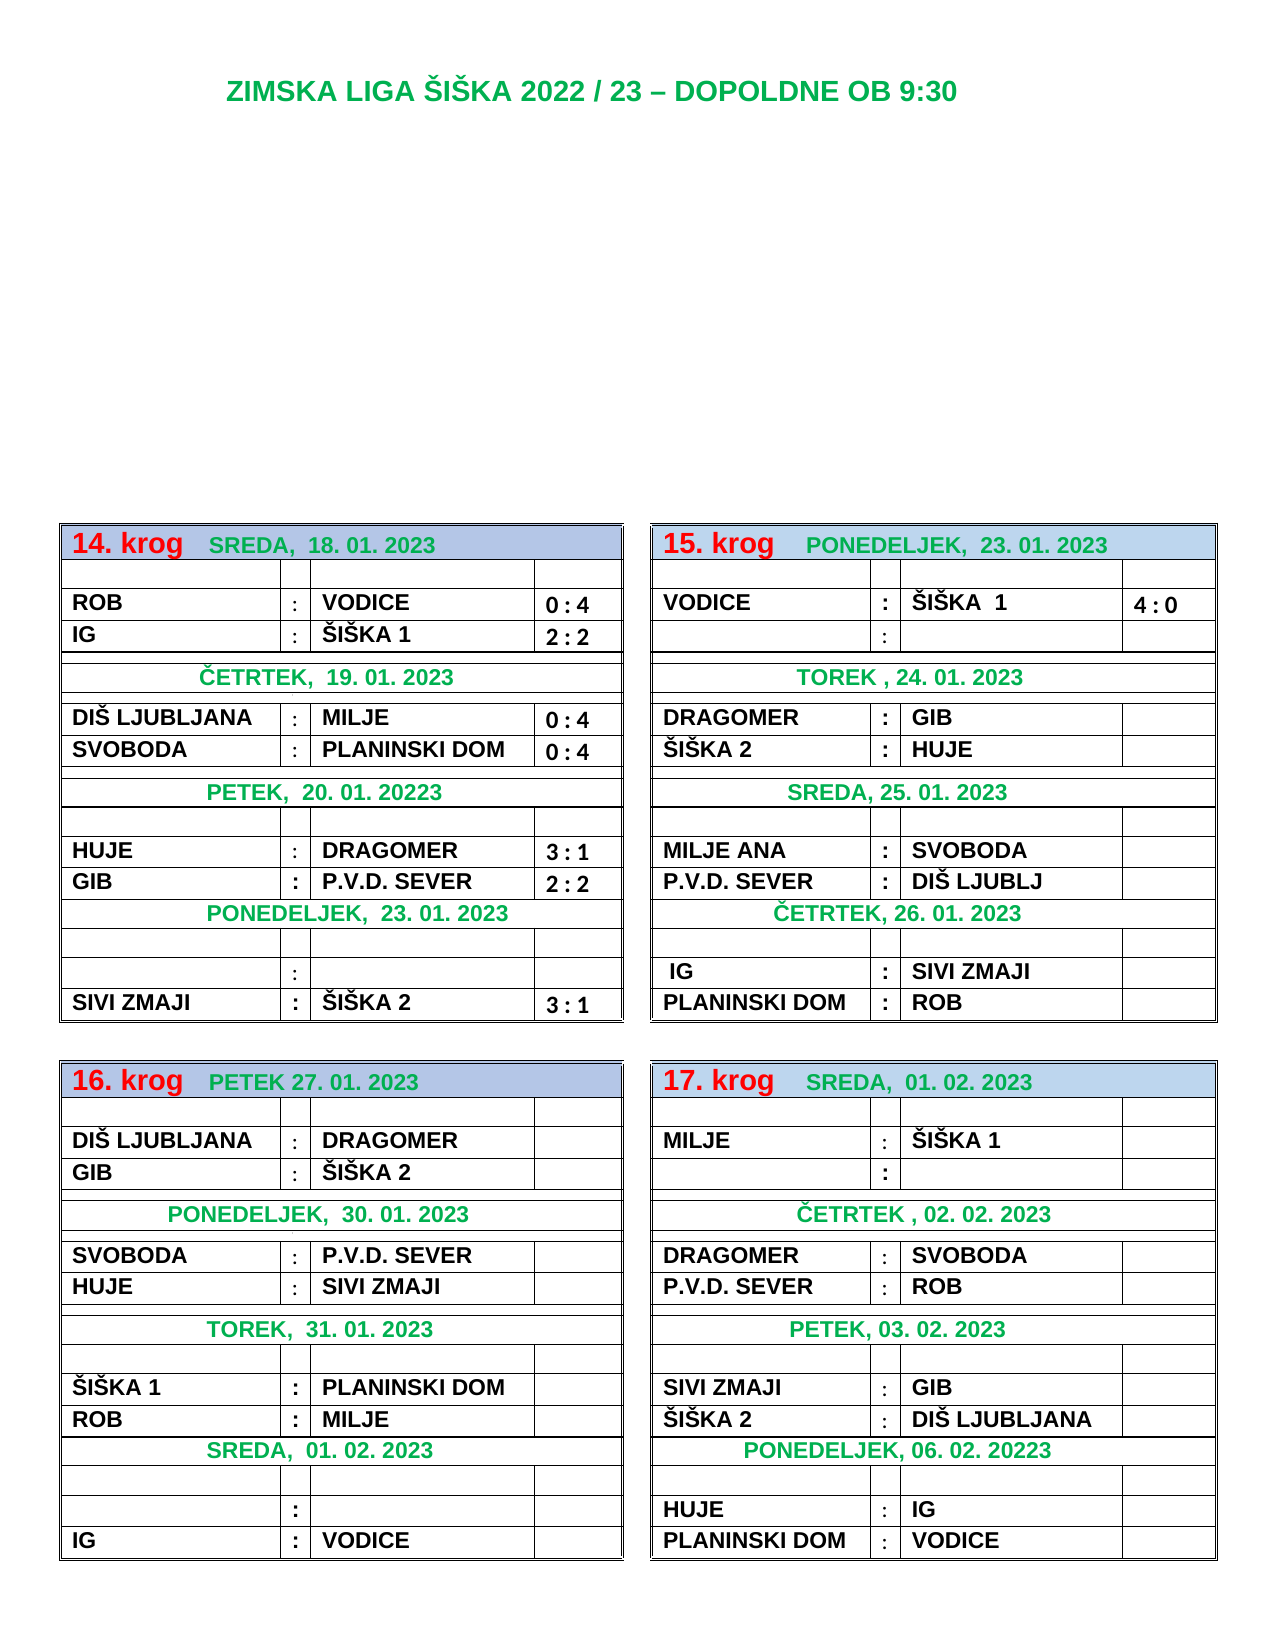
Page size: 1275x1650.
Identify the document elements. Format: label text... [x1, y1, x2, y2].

table_cell [624, 663, 650, 692]
table_cell [1123, 693, 1215, 703]
table_cell [902, 1305, 1122, 1315]
table_cell [580, 1438, 621, 1465]
table_cell [1123, 868, 1215, 899]
table_cell [311, 1496, 534, 1526]
table_cell [62, 693, 280, 703]
table_cell SIVI ZMAJI [311, 1273, 534, 1304]
table_cell ROB [901, 1273, 1122, 1304]
table_cell VODICE [311, 1527, 534, 1558]
table_cell P.V.D. SEVER [311, 1242, 534, 1272]
table_cell [580, 1316, 621, 1344]
table_cell MILJE [653, 1127, 870, 1158]
table_cell [1123, 1496, 1215, 1526]
table_cell GIB [901, 704, 1122, 734]
table_cell : [871, 704, 900, 734]
table_cell : [281, 1406, 310, 1436]
table_cell [901, 1345, 1122, 1373]
table_cell [1153, 900, 1182, 928]
table_cell [871, 1466, 900, 1494]
table_cell : [871, 1496, 900, 1526]
table_cell [311, 1345, 534, 1373]
table_cell [624, 588, 650, 620]
table_cell P.V.D. SEVER [653, 1273, 870, 1304]
table_cell [653, 1190, 870, 1200]
table_cell [870, 1231, 900, 1241]
table_cell : [281, 1527, 310, 1558]
table_cell [311, 958, 534, 988]
table_cell TOREK , 24. 01. 2023 [653, 664, 1168, 692]
table_cell [870, 1190, 900, 1200]
table_cell 4 : 0 [1123, 589, 1215, 620]
table_cell ŠIŠKA 1 [901, 589, 1122, 620]
table_cell SIVI ZMAJI [901, 958, 1122, 988]
table_cell [535, 1273, 621, 1304]
table_cell : [281, 1273, 310, 1304]
table_cell [311, 1190, 534, 1200]
table_cell PONEDELJEK, 06. 02. 20223 [653, 1438, 1124, 1465]
table_cell [62, 1496, 280, 1526]
table_cell : [871, 868, 900, 899]
table_cell [624, 766, 650, 777]
table_cell [901, 1098, 1122, 1126]
table_cell [653, 1466, 870, 1494]
table_cell [624, 899, 650, 928]
table_cell ŠIŠKA 2 [653, 736, 870, 766]
table_cell ROB [62, 589, 280, 620]
table_cell [551, 1305, 580, 1315]
table_cell [1183, 1438, 1215, 1465]
table_cell : [871, 1527, 900, 1558]
table_header 15. krog PONEDELJEK, 23. 01. 2023 [652, 526, 1215, 559]
table_cell [551, 1316, 580, 1344]
table_cell : [281, 589, 310, 620]
table_cell [1123, 1231, 1215, 1241]
table_cell PLANINSKI DOM [311, 1374, 534, 1405]
table_cell [624, 1241, 650, 1272]
table_cell [281, 560, 310, 588]
table_cell [624, 778, 650, 806]
table_cell [62, 560, 280, 588]
table_cell [1124, 900, 1153, 928]
table_cell [624, 559, 650, 588]
table_cell [624, 735, 650, 766]
table_cell [1123, 837, 1215, 867]
table_cell : [281, 1496, 310, 1526]
table_cell ČETRTEK , 02. 02. 2023 [653, 1201, 1168, 1229]
table_cell [535, 1098, 621, 1126]
table_cell [653, 1159, 870, 1189]
table_cell [534, 653, 621, 663]
table_cell [873, 767, 902, 777]
table_header 17. krog SREDA, 01. 02. 2023 [652, 1064, 1215, 1097]
table_cell [1123, 736, 1215, 766]
table_cell [1123, 560, 1215, 588]
table_cell [62, 808, 280, 836]
table_cell ŠIŠKA 1 [62, 1374, 280, 1405]
table_header 14. krog SREDA, 18. 01. 2023 [62, 526, 580, 559]
table_cell [653, 560, 870, 588]
table_cell [526, 779, 551, 806]
table_cell [1123, 1127, 1215, 1158]
table_cell [1123, 1466, 1215, 1494]
table_cell VODICE [311, 589, 534, 620]
table_cell [1168, 664, 1215, 692]
table_cell [580, 767, 621, 777]
table_cell [1123, 808, 1215, 836]
table_cell [624, 928, 650, 957]
table_cell [534, 1231, 621, 1241]
table_cell [311, 1466, 534, 1494]
table_cell IG [62, 621, 280, 651]
table_cell [1153, 779, 1182, 806]
table_cell [1123, 929, 1215, 957]
table_cell GIB [62, 868, 280, 899]
table_cell : [281, 837, 310, 867]
table_cell [535, 560, 621, 588]
table_cell 0 : 4 [535, 736, 621, 766]
table_cell [624, 1526, 650, 1558]
table_cell DIŠ LJUBLJ [901, 868, 1122, 899]
table_cell [535, 1159, 621, 1189]
table_cell [280, 1190, 311, 1200]
table_cell DRAGOMER [653, 1242, 870, 1272]
table_cell [873, 1305, 902, 1315]
table_cell [900, 693, 1122, 703]
table_cell [1123, 767, 1215, 777]
table_cell [551, 900, 580, 928]
table_cell [900, 1231, 1122, 1241]
table_cell [1124, 779, 1153, 806]
table_cell [624, 1189, 650, 1200]
table_cell [534, 1190, 621, 1200]
table_cell [653, 653, 870, 663]
table_cell MILJE [311, 1406, 534, 1436]
table_cell IG [62, 1527, 280, 1558]
table_cell DIŠ LJUBLJANA [62, 704, 280, 734]
table_cell [535, 1466, 621, 1494]
table_cell [62, 1305, 526, 1315]
table_cell P.V.D. SEVER [311, 868, 534, 899]
table_cell PONEDELJEK, 30. 01. 2023 [62, 1201, 561, 1229]
table_cell ČETRTEK, 19. 01. 2023 [62, 664, 561, 692]
table_cell [535, 808, 621, 836]
table_cell : [281, 1159, 310, 1189]
table_cell [526, 1438, 551, 1465]
table_cell ROB [62, 1406, 280, 1436]
table_cell [624, 867, 650, 899]
table_cell IG [901, 1496, 1122, 1526]
table_cell : [281, 621, 310, 651]
table_cell : [871, 736, 900, 766]
table_cell ŠIŠKA 1 [311, 621, 534, 651]
table_cell PETEK, 20. 01. 20223 [62, 779, 526, 806]
table_cell : [871, 837, 900, 867]
table_cell [311, 653, 534, 663]
table_cell [871, 560, 900, 588]
table_cell [1123, 1527, 1215, 1558]
table_cell [311, 1098, 534, 1126]
table_cell [62, 1098, 280, 1126]
table_cell [1123, 1159, 1215, 1189]
table_cell [580, 779, 621, 806]
table_cell HUJE [653, 1496, 870, 1526]
table_cell : [281, 1242, 310, 1272]
table_cell [871, 1345, 900, 1373]
table_cell [653, 767, 873, 777]
table_cell [653, 693, 870, 703]
table_cell [1123, 621, 1215, 651]
table_cell [281, 1098, 310, 1126]
table_cell [526, 1305, 551, 1315]
table_cell [561, 1201, 621, 1229]
table_cell DRAGOMER [653, 704, 870, 734]
table_cell [1123, 653, 1215, 663]
table_cell [535, 1345, 621, 1373]
table_header 16. krog PETEK 27. 01. 2023 [62, 1064, 580, 1097]
table_cell [624, 806, 650, 836]
table_cell : [871, 1273, 900, 1304]
table_cell PLANINSKI DOM [652, 1527, 870, 1558]
table_cell [900, 1190, 1122, 1200]
table_cell TOREK, 31. 01. 2023 [62, 1316, 526, 1344]
table_cell [624, 1126, 650, 1158]
table_cell [551, 779, 580, 806]
table_cell 3 : 1 [535, 837, 621, 867]
table_cell [311, 929, 534, 957]
table_cell 0 : 4 [535, 589, 621, 620]
table_cell [1168, 1201, 1215, 1229]
table_cell [624, 1436, 650, 1465]
table_cell [311, 560, 534, 588]
table_cell ŠIŠKA 1 [901, 1127, 1122, 1158]
table_cell [653, 1231, 870, 1241]
table_cell : [281, 1374, 310, 1405]
table_cell : [871, 589, 900, 620]
table_cell [535, 929, 621, 957]
table_cell [653, 1345, 870, 1373]
table_header [580, 1064, 622, 1097]
table_cell [624, 1495, 650, 1526]
table_cell [311, 808, 534, 836]
table_cell [535, 1406, 621, 1436]
table_cell [281, 1466, 310, 1494]
table_cell [281, 929, 310, 957]
table_cell [871, 808, 900, 836]
table_cell [624, 620, 650, 651]
table_cell DIŠ LJUBLJANA [62, 1127, 280, 1158]
table_cell [1123, 704, 1215, 734]
table_cell [62, 1231, 280, 1241]
table_cell [1124, 1438, 1153, 1465]
table_cell 2 : 2 [535, 868, 621, 899]
table_cell [624, 1405, 650, 1436]
table_cell : [871, 1242, 900, 1272]
table_cell HUJE [62, 837, 280, 867]
table_cell [900, 653, 1122, 663]
table_cell [1123, 1345, 1215, 1373]
table_cell : [281, 989, 310, 1020]
table_cell [653, 1305, 872, 1315]
table_cell [551, 1438, 580, 1465]
table_cell [902, 767, 1122, 777]
table_cell : [281, 958, 310, 988]
table_cell [624, 836, 650, 867]
table_cell : [281, 704, 310, 734]
table_cell [624, 957, 650, 988]
table_cell [580, 1305, 621, 1315]
table_cell [62, 958, 280, 988]
table_cell [62, 767, 526, 777]
table_cell DIŠ LJUBLJANA [901, 1406, 1122, 1436]
table_cell [1123, 1098, 1215, 1126]
table_cell [871, 1098, 900, 1126]
table_cell [901, 560, 1122, 588]
table_cell ČETRTEK, 26. 01. 2023 [653, 900, 1124, 928]
table_cell : [281, 736, 310, 766]
table_cell [1183, 1316, 1215, 1344]
table_cell ŠIŠKA 2 [311, 1159, 534, 1189]
table_cell VODICE [653, 589, 870, 620]
table_cell [1123, 989, 1215, 1020]
table_cell MILJE [311, 704, 534, 734]
table_cell [653, 929, 870, 957]
table_cell PONEDELJEK, 23. 01. 2023 [62, 900, 526, 928]
table_cell HUJE [901, 736, 1122, 766]
table_cell [526, 767, 551, 777]
table_cell [1123, 958, 1215, 988]
table_cell [535, 1127, 621, 1158]
table_cell [62, 653, 280, 663]
table_cell [551, 767, 580, 777]
table_cell [901, 1159, 1122, 1189]
table_cell [624, 988, 650, 1020]
table_cell [624, 1097, 650, 1126]
table_cell [653, 1098, 870, 1126]
table_header [622, 523, 652, 559]
table_cell ŠIŠKA 2 [653, 1406, 870, 1436]
table_cell [62, 1190, 280, 1200]
table_cell [870, 653, 900, 663]
table_cell [624, 1304, 650, 1315]
table_cell [535, 958, 621, 988]
table_cell [624, 1465, 650, 1494]
table_cell : [871, 1127, 900, 1158]
table_cell [1123, 1190, 1215, 1200]
table_cell [653, 808, 870, 836]
table_cell [1124, 1316, 1153, 1344]
table_cell [624, 1373, 650, 1405]
table_cell [62, 1466, 280, 1494]
table_cell VODICE [901, 1527, 1122, 1558]
table_cell [1183, 779, 1215, 806]
table_cell [901, 621, 1122, 651]
table_cell PLANINSKI DOM [311, 736, 534, 766]
table_header [622, 1060, 652, 1097]
table_cell SVOBODA [62, 1242, 280, 1272]
table_cell SVOBODA [901, 1242, 1122, 1272]
table_cell PETEK, 03. 02. 2023 [653, 1316, 1124, 1344]
table_cell : [871, 1159, 900, 1189]
table_cell PLANINSKI DOM [652, 989, 870, 1020]
table_cell DRAGOMER [311, 1127, 534, 1158]
table_cell [901, 1466, 1122, 1494]
table_cell P.V.D. SEVER [653, 868, 870, 899]
table_cell GIB [62, 1159, 280, 1189]
table_cell [624, 1315, 650, 1344]
table_cell DRAGOMER [311, 837, 534, 867]
table_cell [653, 621, 870, 651]
table_cell SVOBODA [62, 736, 280, 766]
table_cell [624, 1230, 650, 1241]
table_cell [311, 1231, 534, 1241]
table_cell ŠIŠKA 2 [311, 989, 534, 1020]
table_cell SIVI ZMAJI [653, 1374, 870, 1405]
table_cell : [281, 868, 310, 899]
table_cell [1123, 1374, 1215, 1405]
table_cell 0 : 4 [535, 704, 621, 734]
table_cell 2 : 2 [535, 621, 621, 651]
table_cell IG [653, 958, 870, 988]
table_cell [624, 703, 650, 734]
table_cell [580, 900, 621, 928]
table_cell : [871, 1374, 900, 1405]
table_cell [281, 1345, 310, 1373]
table_cell [62, 1345, 280, 1373]
table_cell GIB [901, 1374, 1122, 1405]
table_cell SVOBODA [901, 837, 1122, 867]
table_cell [624, 1158, 650, 1189]
table_cell [1123, 1242, 1215, 1272]
table_cell : [281, 1127, 310, 1158]
table_cell : [871, 621, 900, 651]
table_cell HUJE [62, 1273, 280, 1304]
table_cell [624, 1272, 650, 1304]
table_cell MILJE ANA [653, 837, 870, 867]
table_cell ROB [901, 989, 1122, 1020]
table_cell SREDA, 25. 01. 2023 [653, 779, 1124, 806]
table_cell [535, 1496, 621, 1526]
table_cell [624, 1200, 650, 1229]
table_cell [1153, 1316, 1182, 1344]
table_cell [624, 1344, 650, 1373]
table_cell [1153, 1438, 1182, 1465]
table_header [580, 526, 622, 559]
table_cell [1123, 1406, 1215, 1436]
table_cell [1123, 1305, 1215, 1315]
table_cell SREDA, 01. 02. 2023 [62, 1438, 526, 1465]
table_cell [526, 1316, 551, 1344]
table_cell [311, 693, 534, 703]
table_cell [526, 900, 551, 928]
table_cell [624, 651, 650, 663]
table_cell 3 : 1 [535, 989, 622, 1020]
table_cell [1183, 900, 1215, 928]
table_cell : [871, 989, 900, 1020]
table_cell [624, 692, 650, 703]
table_cell SIVI ZMAJI [62, 989, 280, 1020]
table_cell [901, 929, 1122, 957]
table_cell [901, 808, 1122, 836]
table_cell [280, 653, 311, 663]
table_cell : [871, 1406, 900, 1436]
table_cell [281, 808, 310, 836]
table_cell [534, 693, 621, 703]
table_cell : [871, 958, 900, 988]
table_cell [561, 664, 621, 692]
table_cell [535, 1527, 622, 1558]
table_cell [62, 929, 280, 957]
table_cell [1123, 1273, 1215, 1304]
table_cell [535, 1374, 621, 1405]
table_cell [870, 693, 900, 703]
table_cell [535, 1242, 621, 1272]
table_cell [871, 929, 900, 957]
